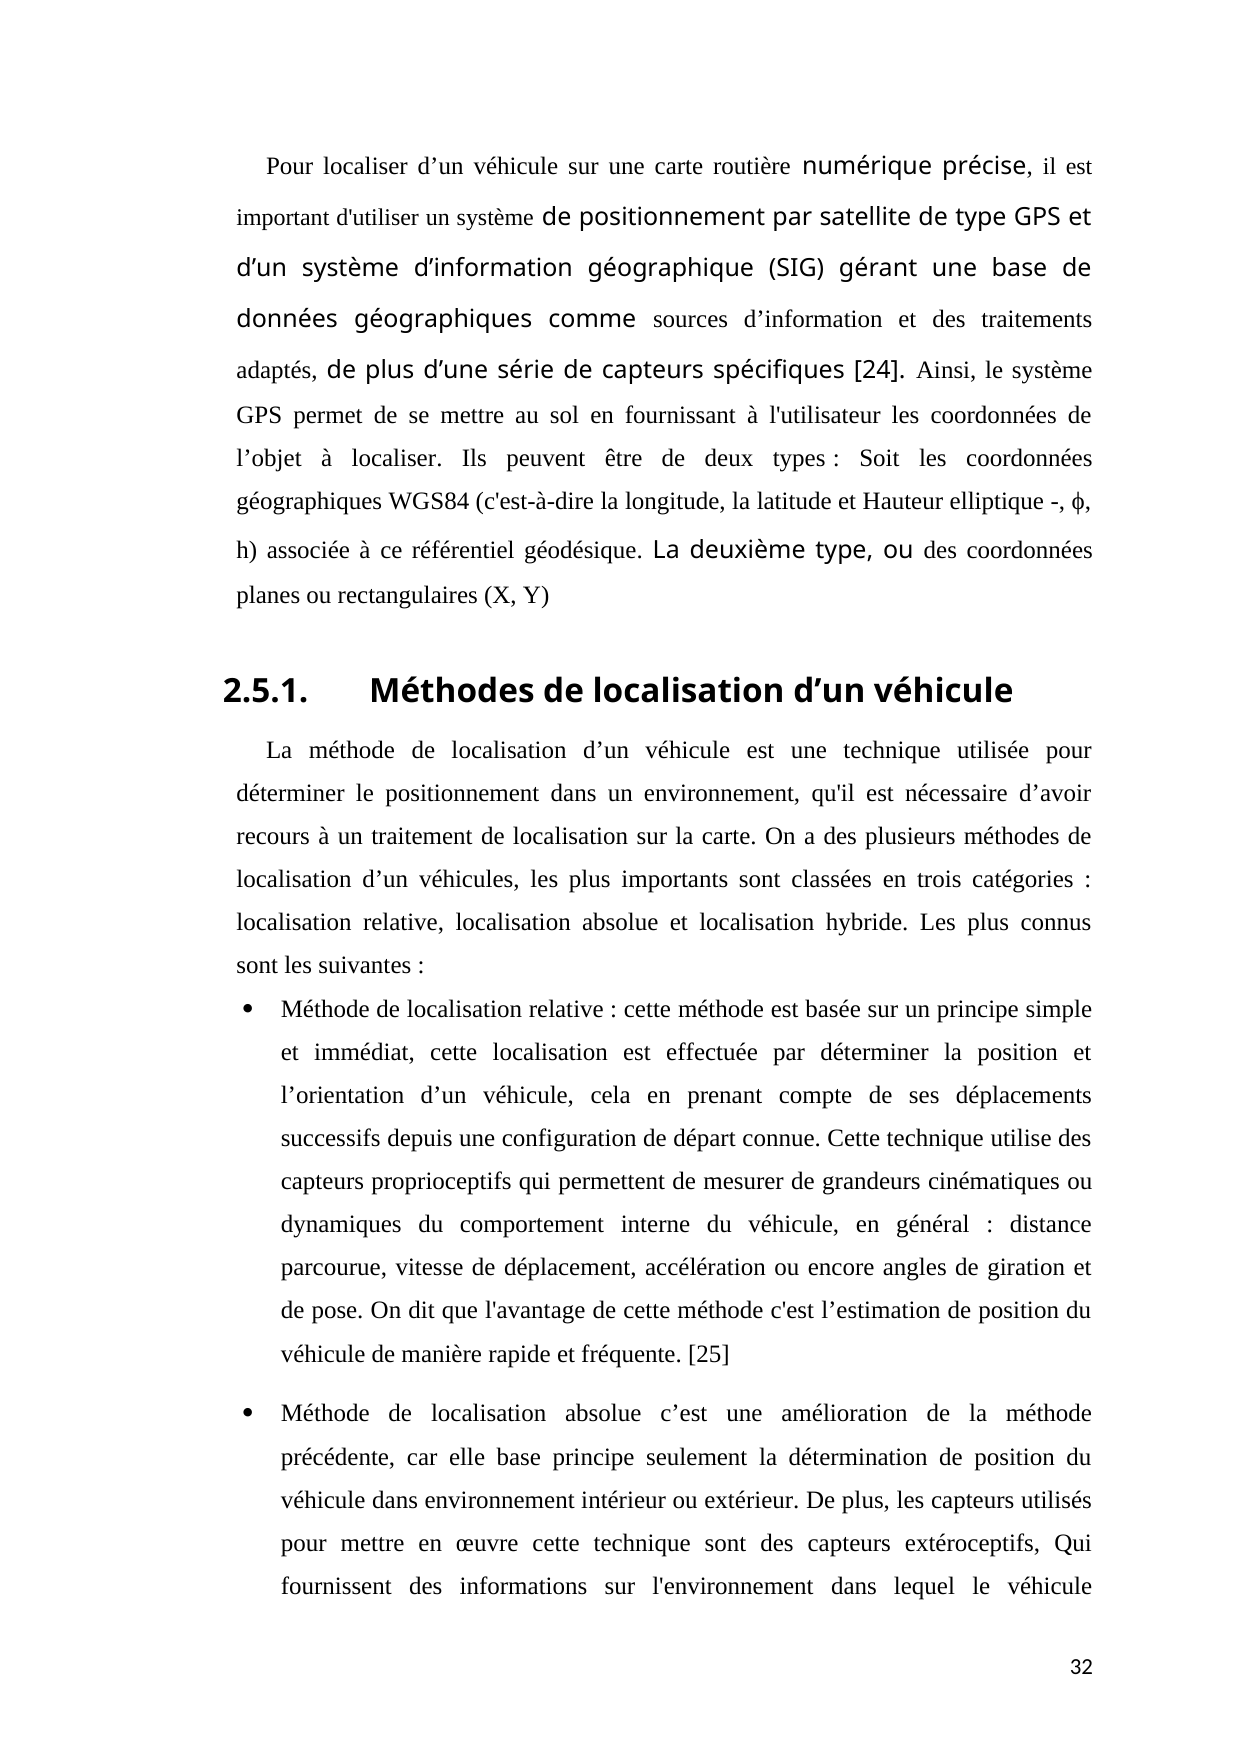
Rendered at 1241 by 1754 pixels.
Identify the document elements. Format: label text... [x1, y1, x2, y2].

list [243, 1398, 1093, 1600]
list Méthode de localisation relative : cette méthode est basée sur un principe simple et immédiat, cette localisation est effectuée par déterminer la position et l’orientation d’un véhicule, cela en prenant compte de ses déplacements successifs depuis une configuration de départ connue. Cette technique utilise des capteurs proprioceptifs qui permettent de mesurer de grandeurs cinématiques ou dynamiques du comportement interne du véhicule, en général : distance parcourue, vitesse de déplacement, accélération ou encore angles de giration et de pose. On dit que l'avantage de cette méthode c'est l’estimation de position du véhicule de manière rapide et fréquente. [25] [243, 994, 1093, 1367]
list Pour localiser d’un véhicule sur une carte routière numérique précise, il est important d'utiliser un système de positionnement par satellite de type GPS et d’un système d’information géographique (SIG) gérant une base de données géographiques comme sources d’information et des traitements adaptés, de plus d’une série de capteurs spécifiques [24]. Ainsi, le système GPS permet de se mettre au sol en fournissant à l'utilisateur les coordonnées de l’objet à localiser. Ils peuvent être de deux types : Soit les coordonnées géographiques WGS84 (c'est-à-dire la longitude, la latitude et Hauteur elliptique -, ϕ, h) associée à ce référentiel géodésique. La deuxième type, ou des coordonnées planes ou rectangulaires (X, Y) [236, 148, 1093, 609]
list La méthode de localisation d’un véhicule est une technique utilisée pour déterminer le positionnement dans un environnement, qu'il est nécessaire d’avoir recours à un traitement de localisation sur la carte. On a des plusieurs méthodes de localisation d’un véhicules, les plus importants sont classées en trois catégories : localisation relative, localisation absolue et localisation hybride. Les plus connus sont les suivantes : [236, 735, 1093, 979]
list Méthodes de localisation d’un véhicule [223, 667, 1093, 712]
